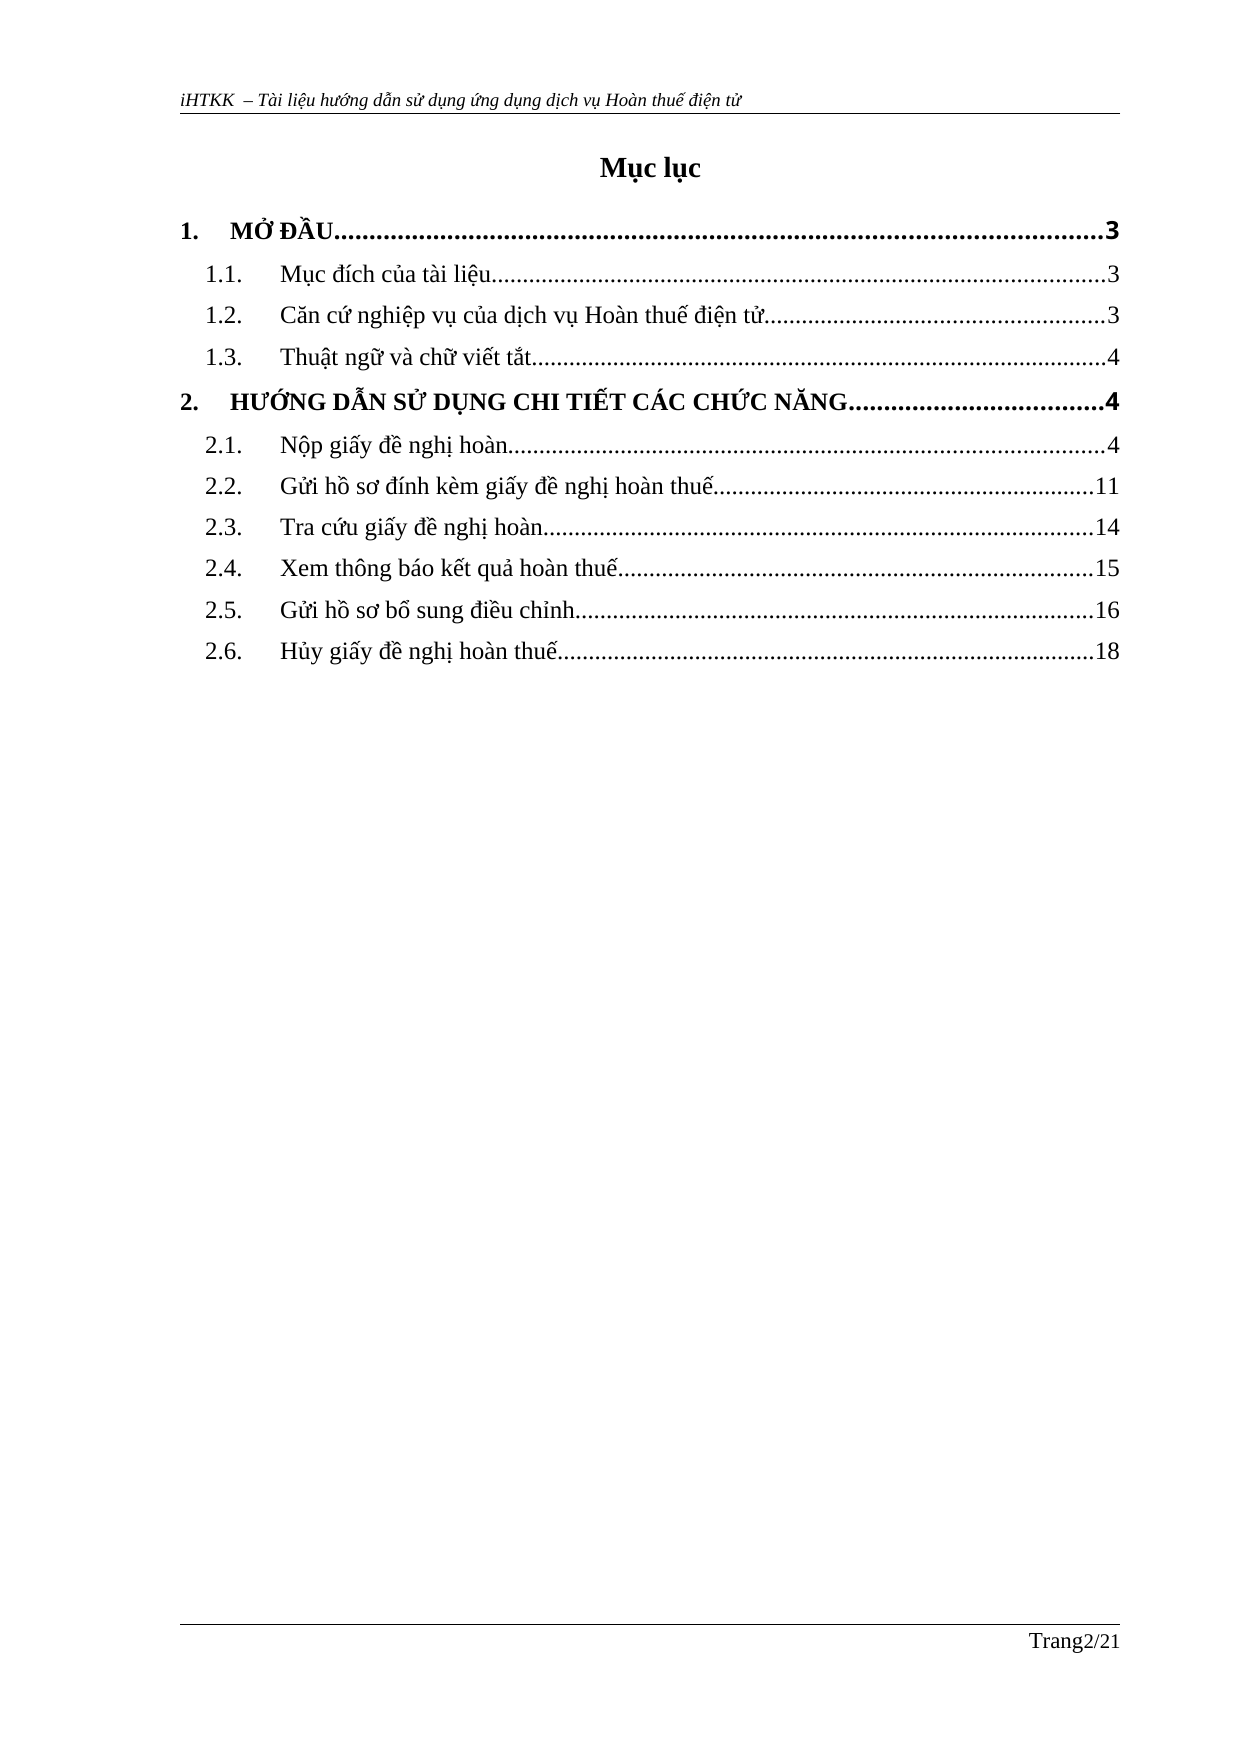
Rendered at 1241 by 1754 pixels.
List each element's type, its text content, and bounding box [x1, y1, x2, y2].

text 1. MỞ ĐẦU 3 [180, 213, 1120, 247]
text 2.4. Xem thông báo kết quả hoàn thuế 15 [205, 553, 1120, 582]
text 2.5. Gửi hồ sơ bổ sung điều chỉnh 16 [205, 595, 1120, 623]
text 1.2. Căn cứ nghiệp vụ của dịch vụ Hoàn thuế điện tử 3 [205, 301, 1120, 329]
text 1.3. Thuật ngữ và chữ viết tắt 4 [205, 342, 1120, 371]
text 2.3. Tra cứu giấy đề nghị hoàn 14 [205, 512, 1120, 541]
text 2.2. Gửi hồ sơ đính kèm giấy đề nghị hoàn thuế 11 [205, 471, 1120, 500]
text 2. HƯỚNG DẪN SỬ DỤNG CHI TIẾT CÁC CHỨC NĂNG 4 [180, 383, 1120, 417]
text Mục lục [180, 150, 1120, 183]
text 2.1. Nộp giấy đề nghị hoàn 4 [205, 430, 1120, 458]
text 1.1. Mục đích của tài liệu 3 [205, 259, 1120, 288]
text 2.6. Hủy giấy đề nghị hoàn thuế 18 [205, 636, 1120, 665]
